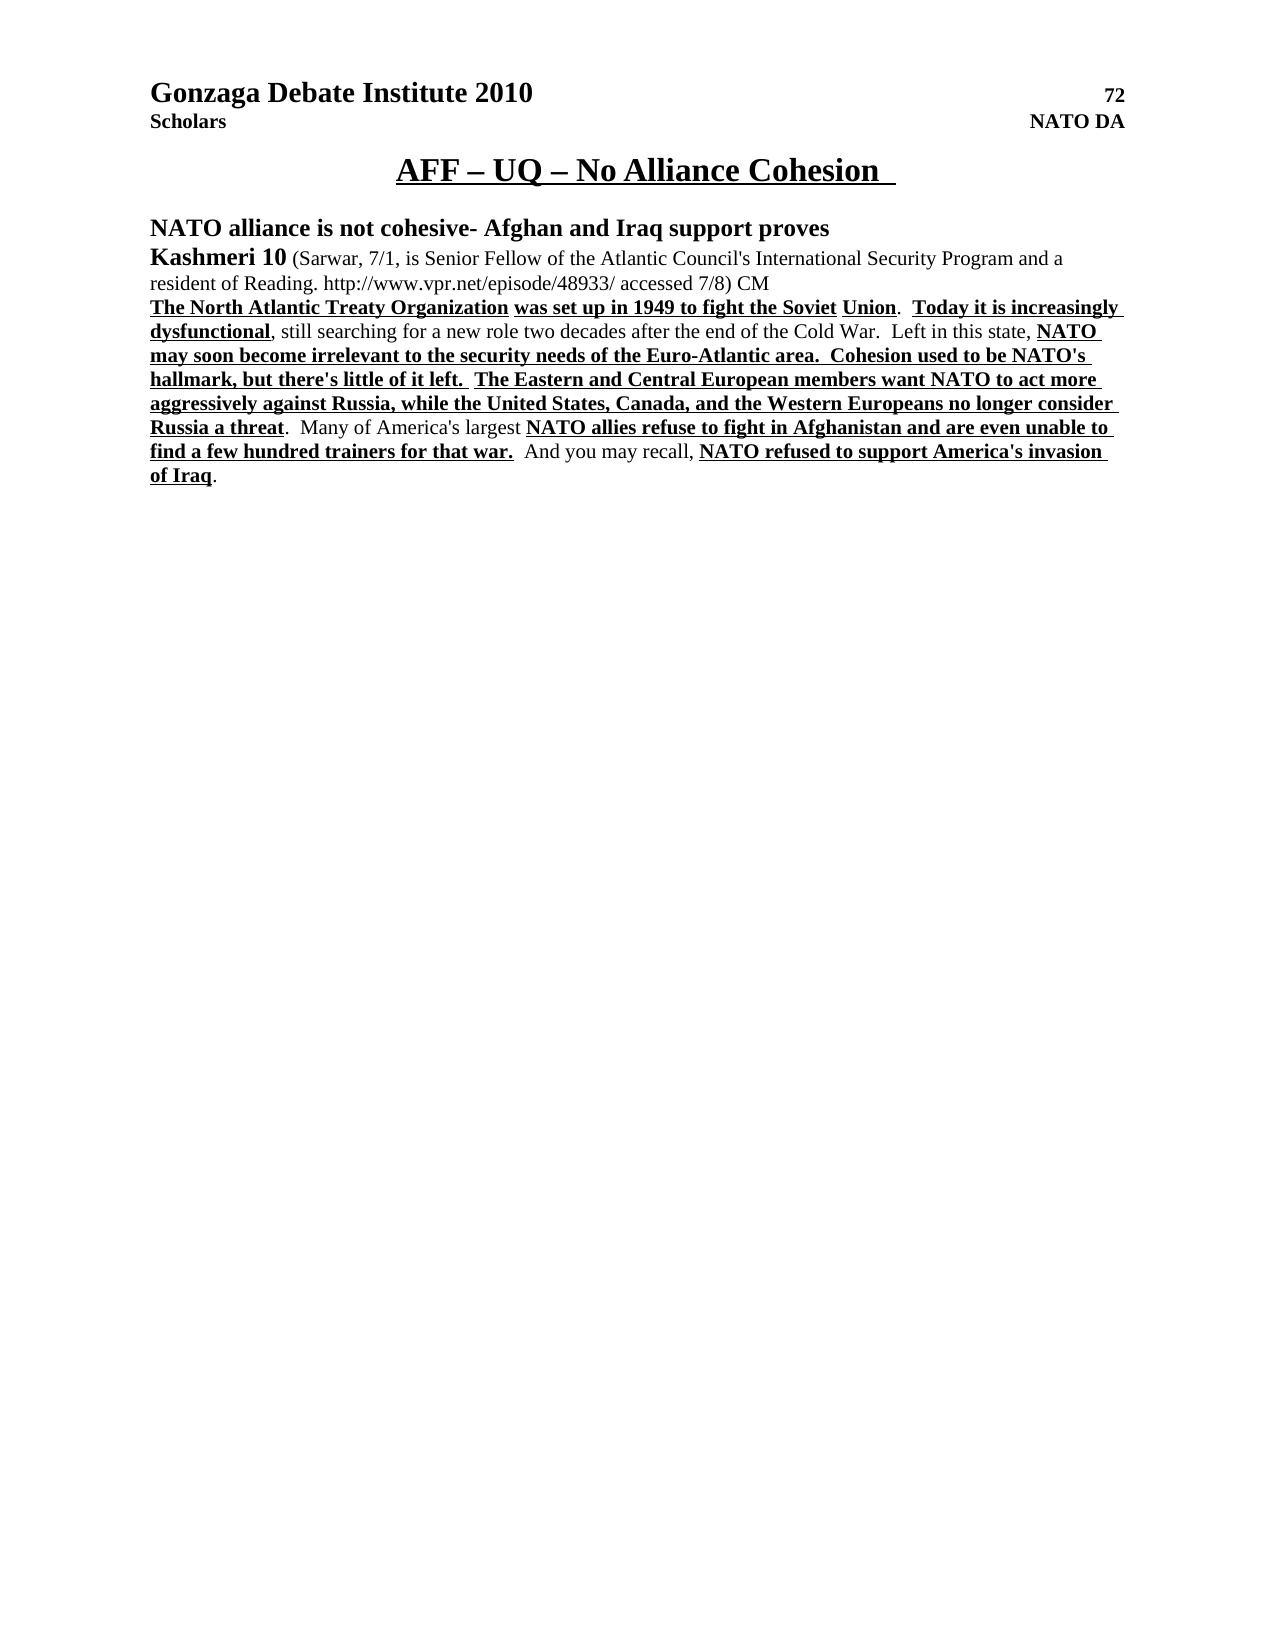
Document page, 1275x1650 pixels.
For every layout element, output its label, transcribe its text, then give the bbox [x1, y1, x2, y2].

text NATO alliance is not cohesive- Afghan and Iraq support proves [150, 213, 1125, 242]
text The North Atlantic Treaty Organization was set up in 1949 to fight the Soviet Union. Today it is increasingly dysfunctional, still searching for a new role two decades after the end of the Cold War. Left in this state, NATO may soon become irrelevant to the security needs of the Euro-Atlantic area. Cohesion used to be NATO's hallmark, but there's little of it left. The Eastern and Central European members want NATO to act more aggressively against Russia, while the United States, Canada, and the Western Europeans no longer consider Russia a threat. Many of America's largest NATO allies refuse to fight in Afghanistan and are even unable to find a few hundred trainers for that war. And you may recall, NATO refused to support America's invasion of Iraq. [150, 295, 1125, 487]
title AFF – UQ – No Alliance Cohesion [150, 150, 1125, 188]
text Kashmeri 10 (Sarwar, 7/1, is Senior Fellow of the Atlantic Council's International Security Program and a resident of Reading. http://www.vpr.net/episode/48933/ accessed 7/8) CM [150, 242, 1125, 295]
